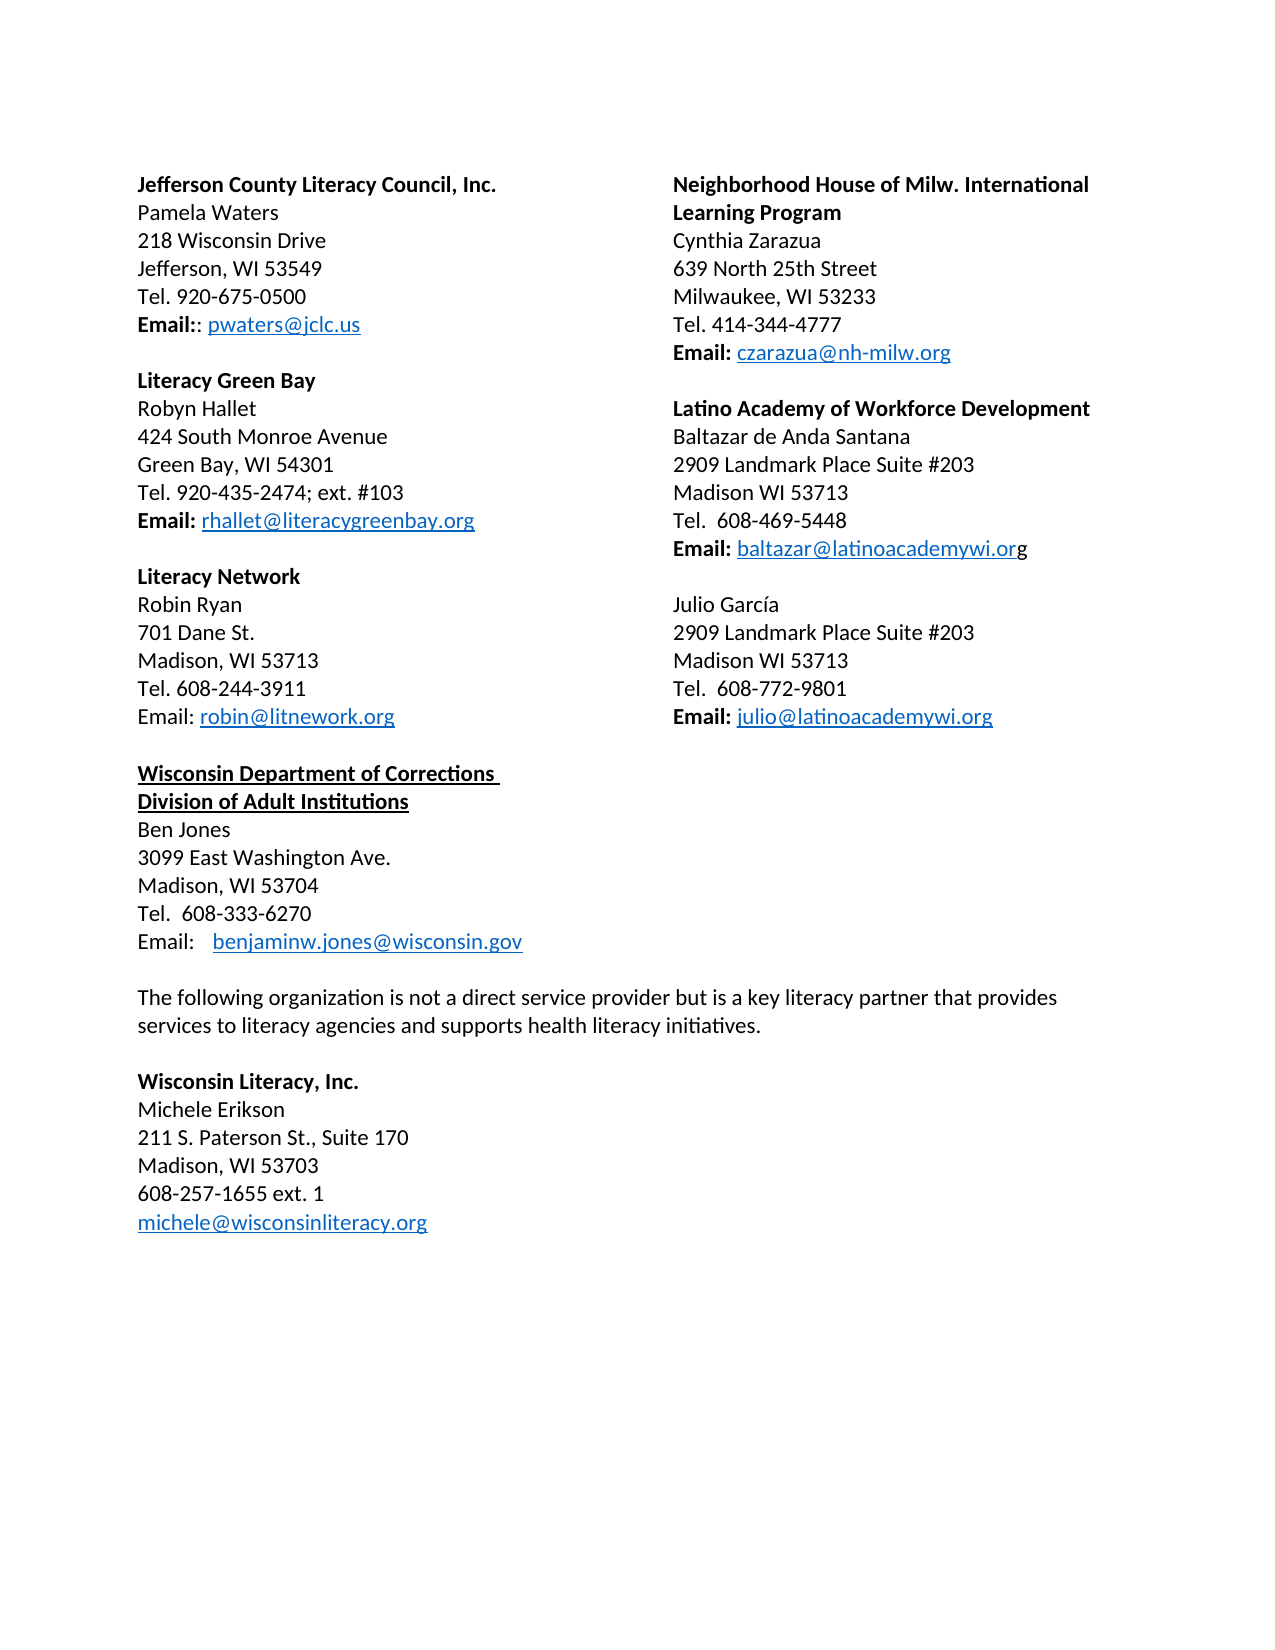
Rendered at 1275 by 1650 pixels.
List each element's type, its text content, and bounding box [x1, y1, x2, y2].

text Wisconsin Literacy, Inc. [137, 1067, 1133, 1096]
text Tel. 414-344-4777 [673, 310, 1133, 338]
text Latino Academy of Workforce Development [673, 394, 1133, 422]
text Madison, WI 53703 [137, 1152, 1133, 1179]
text Julio García [673, 590, 1133, 618]
text 2909 Landmark Place Suite #203 [673, 618, 1133, 646]
text 639 North 25th Street [673, 254, 1133, 282]
text Wisconsin Department of Corrections [137, 759, 1133, 787]
text Division of Adult Institutions [137, 787, 1133, 815]
text Madison WI 53713 [673, 478, 1133, 506]
text 424 South Monroe Avenue [137, 422, 598, 450]
text Jefferson County Literacy Council, Inc. [137, 170, 598, 198]
text Tel. 608-469-5448 [673, 506, 1133, 534]
text michele@wisconsinliteracy.org [137, 1208, 1133, 1236]
text Cynthia Zarazua [673, 226, 1133, 254]
text Ben Jones [137, 815, 1133, 843]
text Jefferson, WI 53549 [137, 254, 598, 282]
text Neighborhood House of Milw. International Learning Program [673, 170, 1133, 226]
text Madison, WI 53704 [137, 871, 1133, 899]
text Robyn Hallet [137, 394, 598, 422]
text Email: czarazua@nh-milw.org [673, 338, 1133, 366]
text 701 Dane St. [137, 618, 598, 646]
text Email:: pwaters@jclc.us [137, 310, 598, 338]
text Michele Erikson [137, 1096, 1133, 1123]
text Email: benjaminw.jones@wisconsin.gov [137, 927, 1133, 955]
text Tel. 920-675-0500 [137, 282, 598, 310]
text Robin Ryan [137, 590, 598, 618]
text 3099 East Washington Ave. [137, 843, 1133, 871]
text 211 S. Paterson St., Suite 170 [137, 1123, 1133, 1152]
text Tel. 608-244-3911 [137, 674, 598, 702]
text The following organization is not a direct service provider but is a key literacy partner that provides services to literacy agencies and supports health literacy initiatives. [137, 983, 1133, 1039]
text Literacy Network [137, 562, 598, 590]
text Email: julio@latinoacademywi.org [673, 702, 1133, 730]
text Green Bay, WI 54301 [137, 450, 598, 478]
text Madison, WI 53713 [137, 646, 598, 674]
text Email: rhallet@literacygreenbay.org [137, 506, 598, 534]
text Milwaukee, WI 53233 [673, 282, 1133, 310]
text Madison WI 53713 [673, 646, 1133, 674]
text Literacy Green Bay [137, 366, 598, 394]
text 2909 Landmark Place Suite #203 [673, 450, 1133, 478]
text Tel. 920-435-2474; ext. #103 [137, 478, 598, 506]
text Pamela Waters [137, 198, 598, 226]
text 608-257-1655 ext. 1 [137, 1179, 1133, 1208]
text Email: robin@litnework.org [137, 702, 598, 730]
text 218 Wisconsin Drive [137, 226, 598, 254]
text Tel. 608-333-6270 [137, 899, 1133, 927]
text Email: baltazar@latinoacademywi.org [673, 534, 1133, 562]
text Baltazar de Anda Santana [673, 422, 1133, 450]
text Tel. 608-772-9801 [673, 674, 1133, 702]
